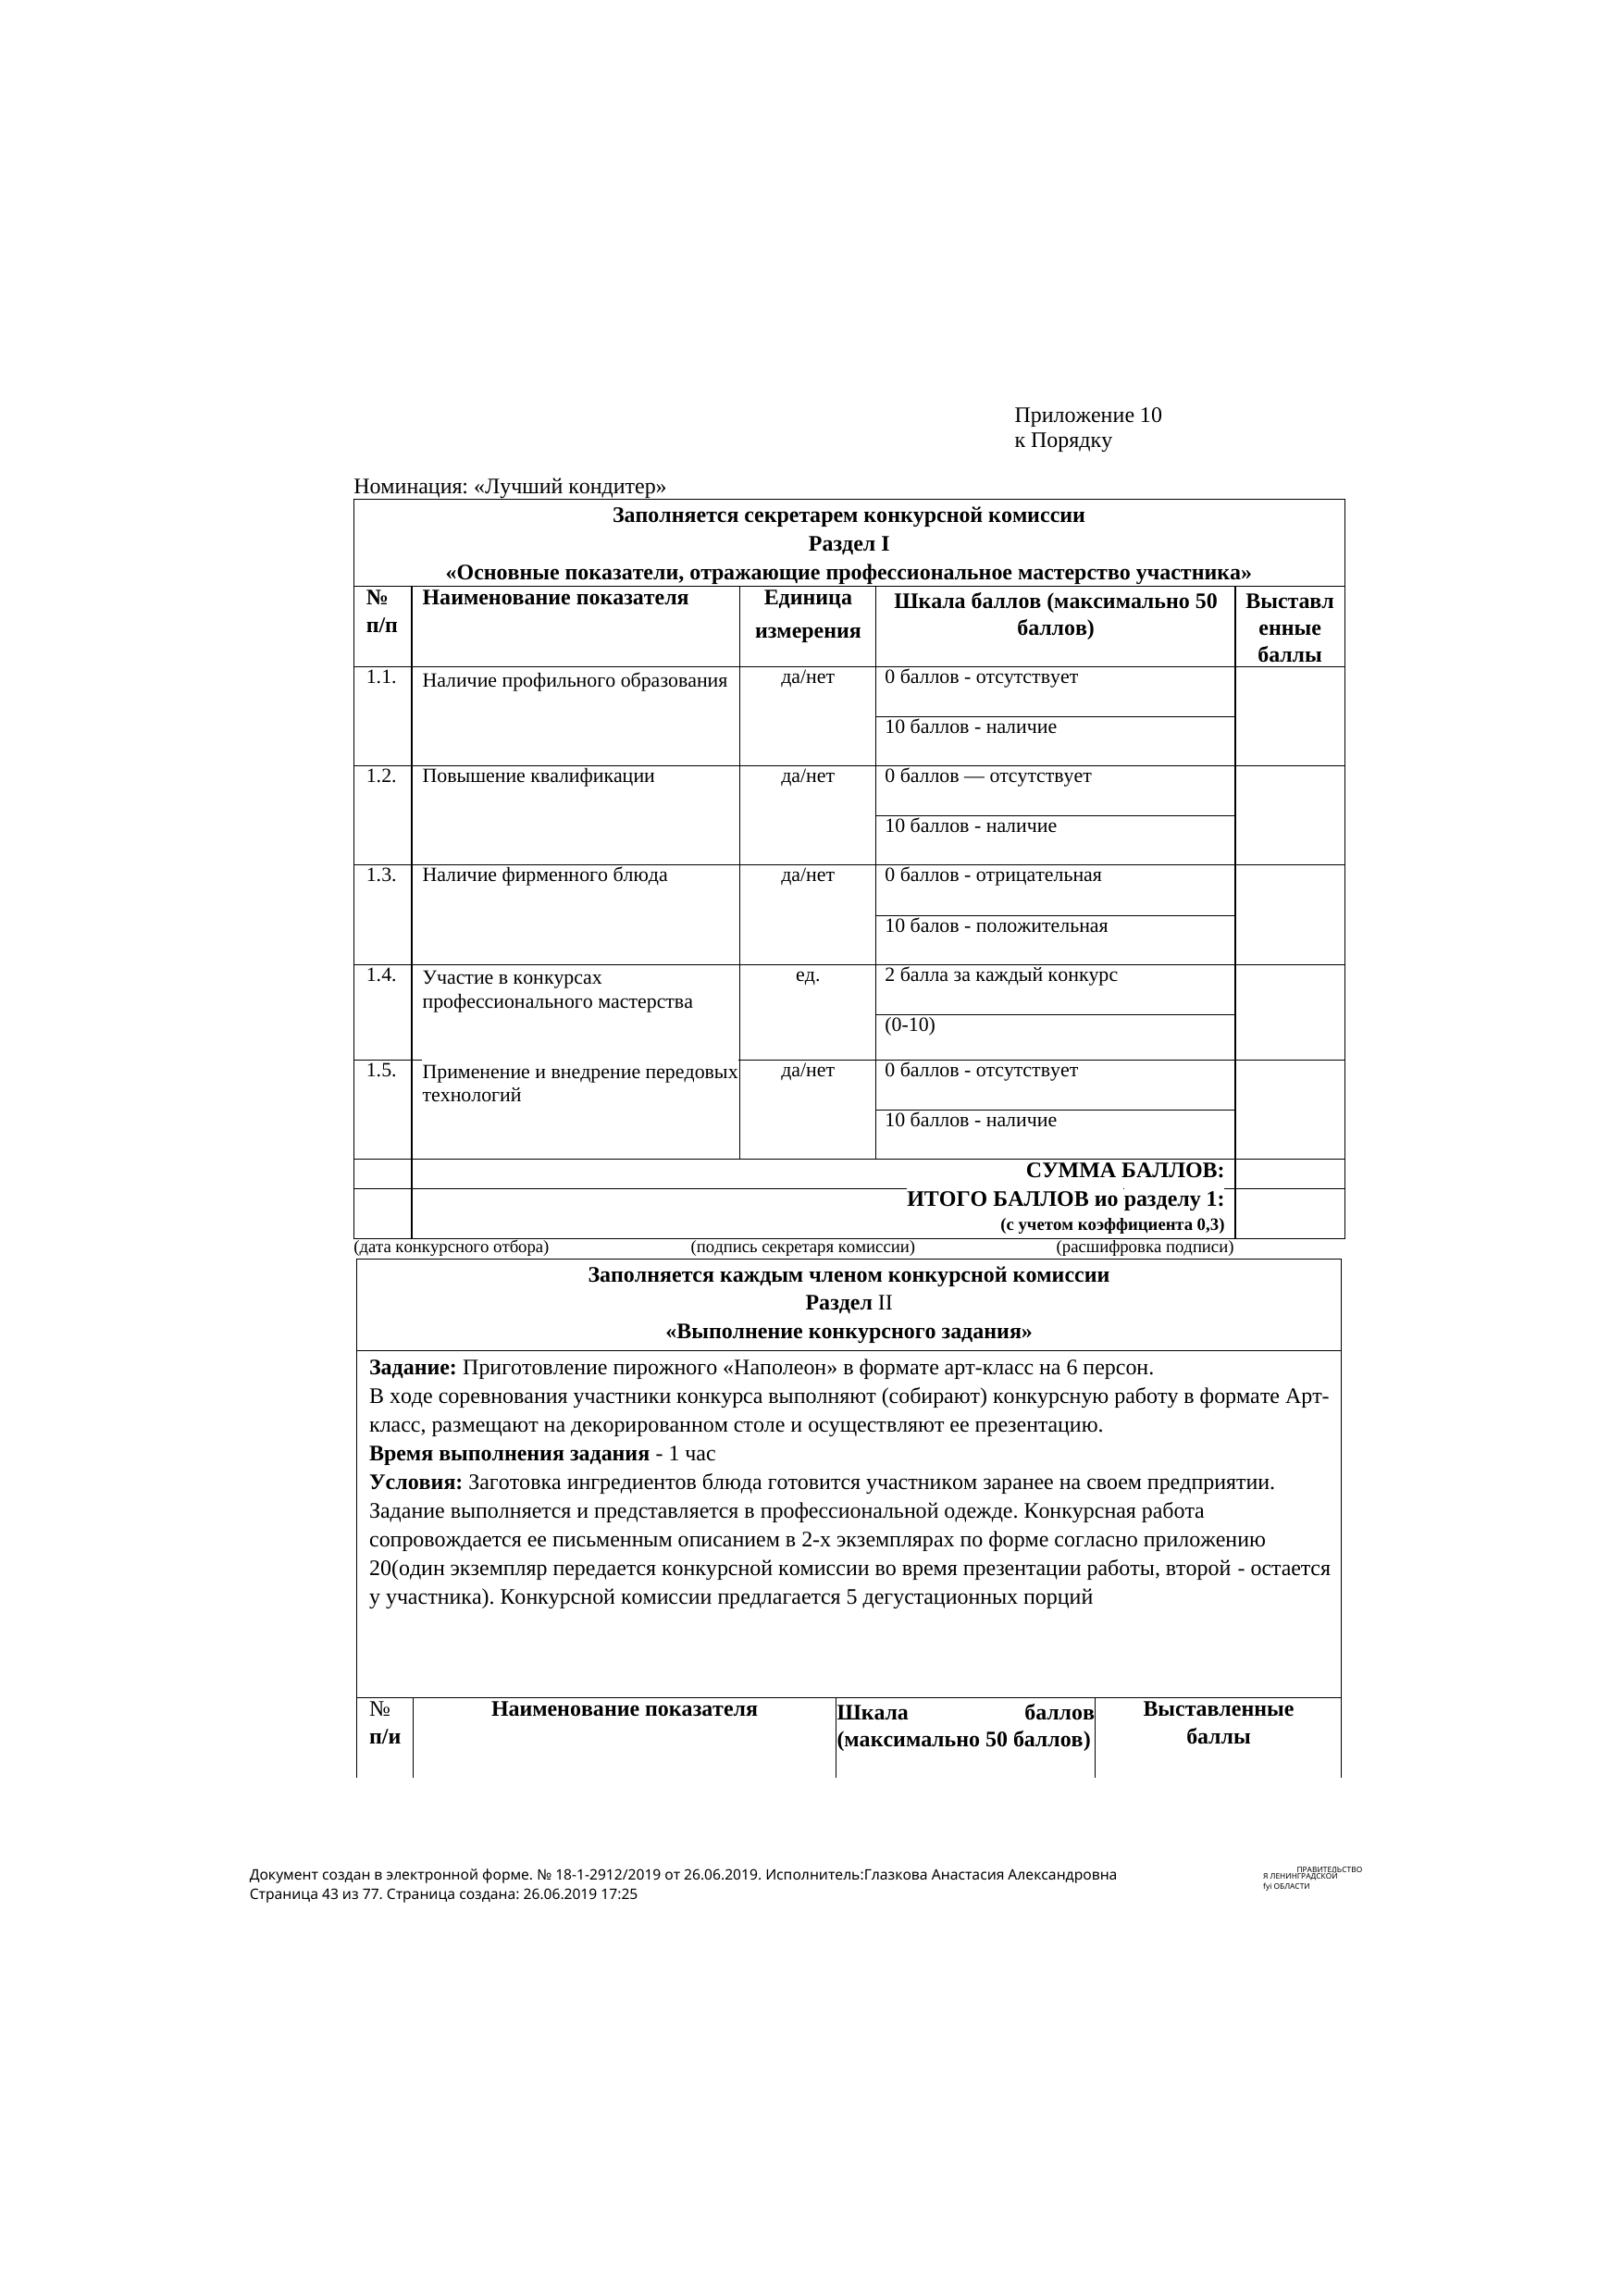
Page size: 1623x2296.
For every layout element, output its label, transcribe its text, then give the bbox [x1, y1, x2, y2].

text Номинация: «Лучший кондитер» [353, 476, 1344, 498]
table_cell [1236, 667, 1344, 765]
table_cell 10 балов - положительная [876, 916, 1234, 964]
table_cell Участие в конкурсах профессионального мастерства [413, 965, 739, 1059]
table_cell [1236, 1189, 1344, 1237]
table_cell [354, 1160, 411, 1187]
table_cell Выставленные баллы [1096, 1698, 1341, 1778]
table_cell да/нет [740, 865, 875, 964]
table_cell № п/и [357, 1698, 413, 1778]
table_cell 0 баллов - отсутствует [876, 667, 1234, 715]
table_cell [1236, 1160, 1344, 1187]
table_cell Наименование показателя [413, 587, 739, 666]
table_cell № п/п [354, 587, 411, 666]
table_cell Шкала баллов (максимально 50 баллов) [876, 587, 1234, 666]
table_cell да/нет [740, 1061, 875, 1159]
table_cell Наименование показателя [414, 1698, 836, 1778]
table_cell да/нет [740, 667, 875, 765]
table_cell 2 балла за каждый конкурс [876, 965, 1234, 1014]
table_cell 0 баллов - отсутствует [876, 1061, 1234, 1110]
table_cell Наличие фирменного блюда [413, 865, 739, 964]
table_cell 0 баллов — отсутствует [876, 766, 1234, 815]
table_cell [1236, 965, 1344, 1059]
table_cell 10 баллов - наличие [876, 816, 1234, 864]
table_cell Шкала баллов (максимально 50 баллов) [836, 1724, 1095, 1778]
table_cell Выставл енные баллы [1321, 587, 1344, 666]
table_cell 1.2. [354, 766, 411, 864]
table_cell Применение и внедрение передовых технологий [413, 1061, 739, 1159]
text (дата конкурсного отбора) (подпись секретаря комиссии) (расшифровка подписи) [353, 1239, 1344, 1256]
table_cell Наличие профильного образования [413, 667, 739, 765]
table_cell ед. [740, 965, 875, 1059]
table_header Заполняется секретарем конкурсной комиссии Раздел I «Основные показатели, отражающие профессиональное мастерство участника» [354, 500, 1344, 586]
table_cell [1236, 766, 1344, 864]
table_cell 10 баллов - наличие [876, 717, 1234, 765]
table_cell Единица измерения [740, 587, 875, 666]
table_cell ИТОГО БАЛЛОВ ио разделу 1: (с учетом коэффициента 0,3) [413, 1189, 1234, 1237]
table_header Заполняется каждым членом конкурсной комиссии Раздел II «Выполнение конкурсного задания» [357, 1260, 1341, 1350]
table_cell Задание: Приготовление пирожного «Наполеон» в формате арт-класс на 6 персон. В ходе соревнования участники конкурса выполняют (собирают) конкурсную работу в формате Арт-класс, размещают на декорированном столе и осуществляют ее презентацию. Время выполнения задания - 1 час Условия: Заготовка ингредиентов блюда готовится участником заранее на своем предприятии. Задание выполняется и представляется в профессиональной одежде. Конкурсная работа сопровождается ее письменным описанием в 2-х экземплярах по форме согласно приложению 20(один экземпляр передается конкурсной комиссии во время презентации работы, второй - остается у участника). Конкурсной комиссии предлагается 5 дегустационных порций [357, 1351, 1341, 1697]
table_cell (0-10) [876, 1015, 1234, 1059]
table_cell 1.3. [354, 865, 411, 964]
table_cell Выставл енные баллы [1236, 587, 1258, 666]
table_cell СУММА БАЛЛОВ: [413, 1160, 1234, 1187]
table_cell 10 баллов - наличие [876, 1111, 1234, 1159]
table_cell 1.5. [354, 1061, 411, 1159]
table_cell да/нет [740, 766, 875, 864]
table_cell 1.4. [354, 965, 411, 1059]
table_cell [1236, 1061, 1344, 1159]
table_cell 1.1. [354, 667, 411, 765]
table_cell [354, 1189, 411, 1237]
table_cell 0 баллов - отрицательная [876, 865, 1234, 914]
table_cell Повышение квалификации [413, 766, 739, 864]
table_cell [1236, 865, 1344, 964]
